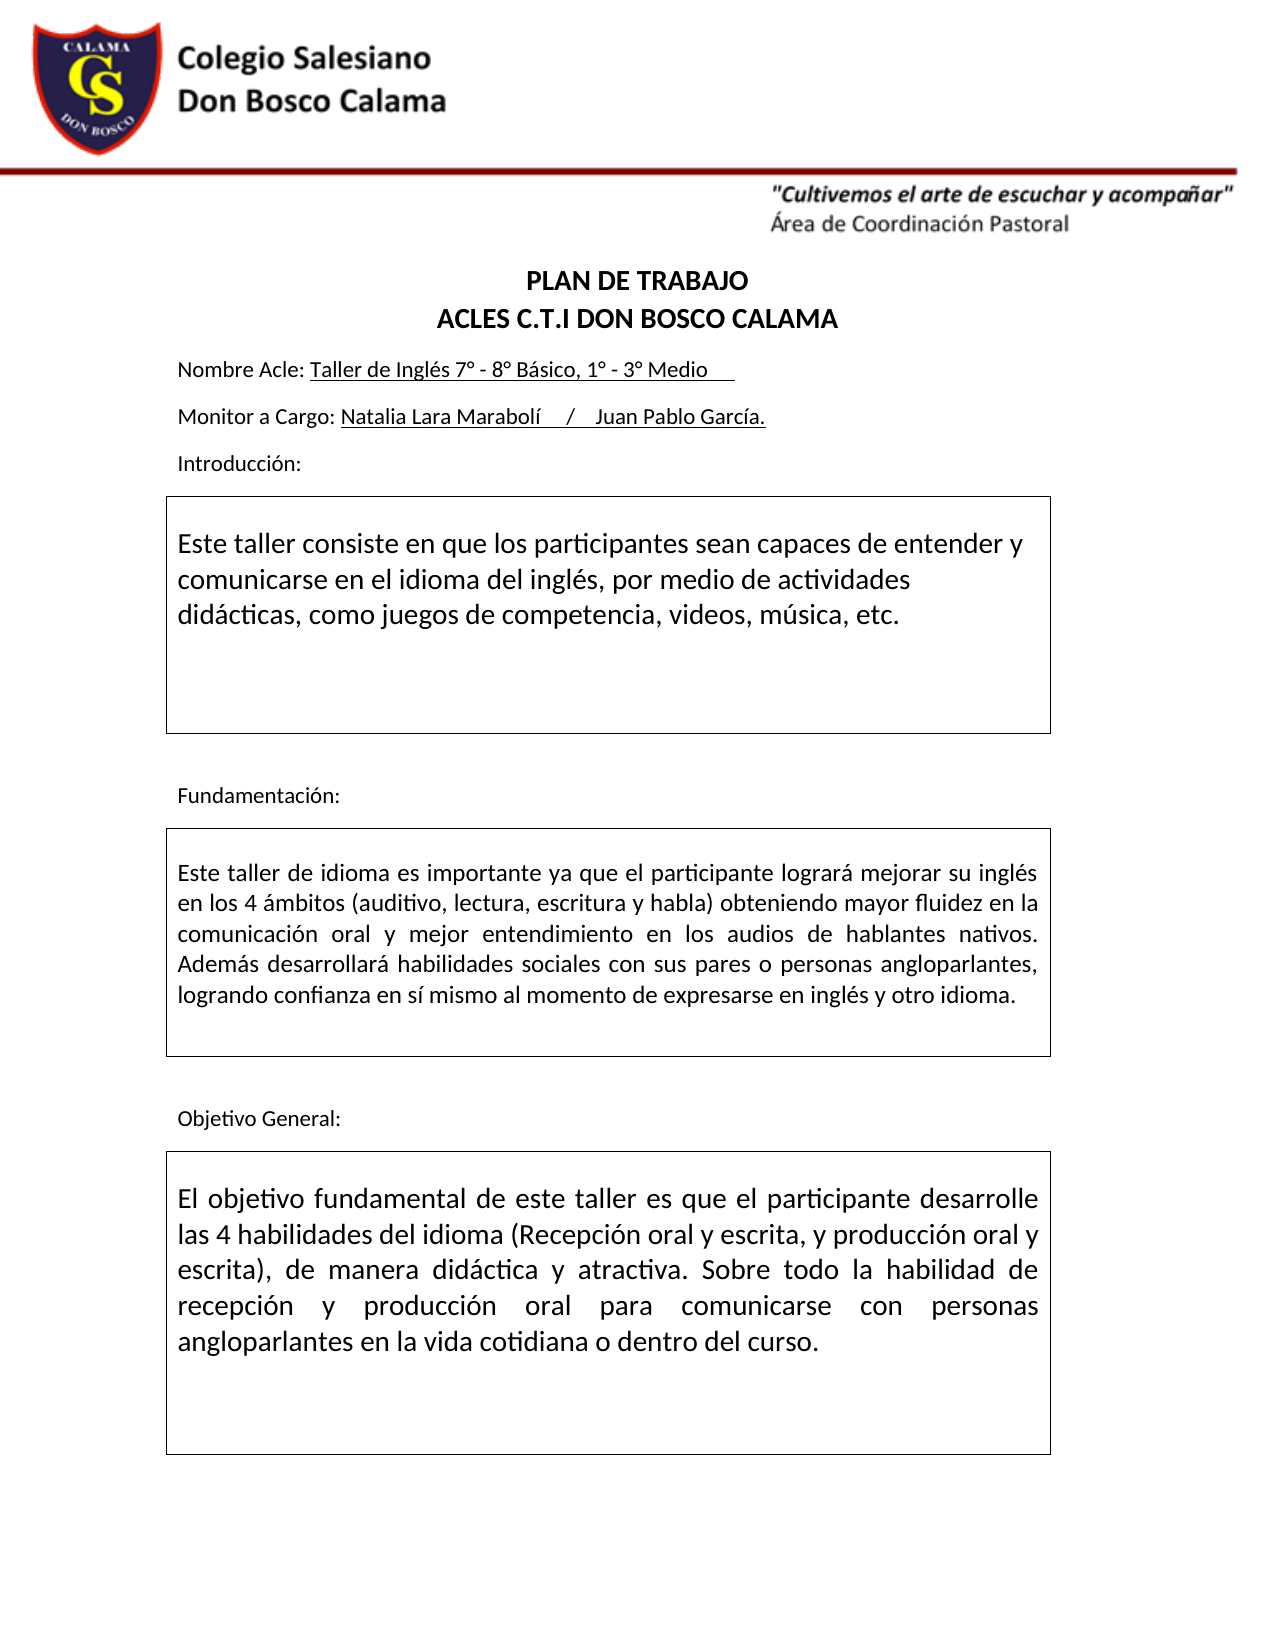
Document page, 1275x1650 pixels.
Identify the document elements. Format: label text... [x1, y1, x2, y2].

text Monitor a Cargo: Natalia Lara Marabolí / Juan Pablo García. [177, 402, 1098, 430]
picture [0, 22, 1248, 248]
table_header Este taller de idioma es importante ya que el participante logrará mejorar su inglés en los 4 ámbitos (auditivo, lectura, escritura y habla) obteniendo mayor fluidez en la comunicación oral y mejor entendimiento en los audios de hablantes nativos. Además desarrollará habilidades sociales con sus pares o personas angloparlantes, logrando confianza en sí mismo al momento de expresarse en inglés y otro idioma. [167, 829, 1050, 1056]
table_header El objetivo fundamental de este taller es que el participante desarrolle las 4 habilidades del idioma (Recepción oral y escrita, y producción oral y escrita), de manera didáctica y atractiva. Sobre todo la habilidad de recepción y producción oral para comunicarse con personas angloparlantes en la vida cotidiana o dentro del curso. [167, 1152, 1050, 1453]
text Fundamentación: [177, 781, 1098, 809]
text PLAN DE TRABAJO ACLES C.T.I DON BOSCO CALAMA [177, 262, 1098, 336]
text Introducción: [177, 449, 1098, 477]
text Objetivo General: [177, 1104, 1098, 1132]
table_header Este taller consiste en que los participantes sean capaces de entender y comunicarse en el idioma del inglés, por medio de actividades didácticas, como juegos de competencia, videos, música, etc. [167, 497, 1050, 733]
text Nombre Acle: Taller de Inglés 7° - 8° Básico, 1° - 3° Medio [177, 356, 1098, 383]
